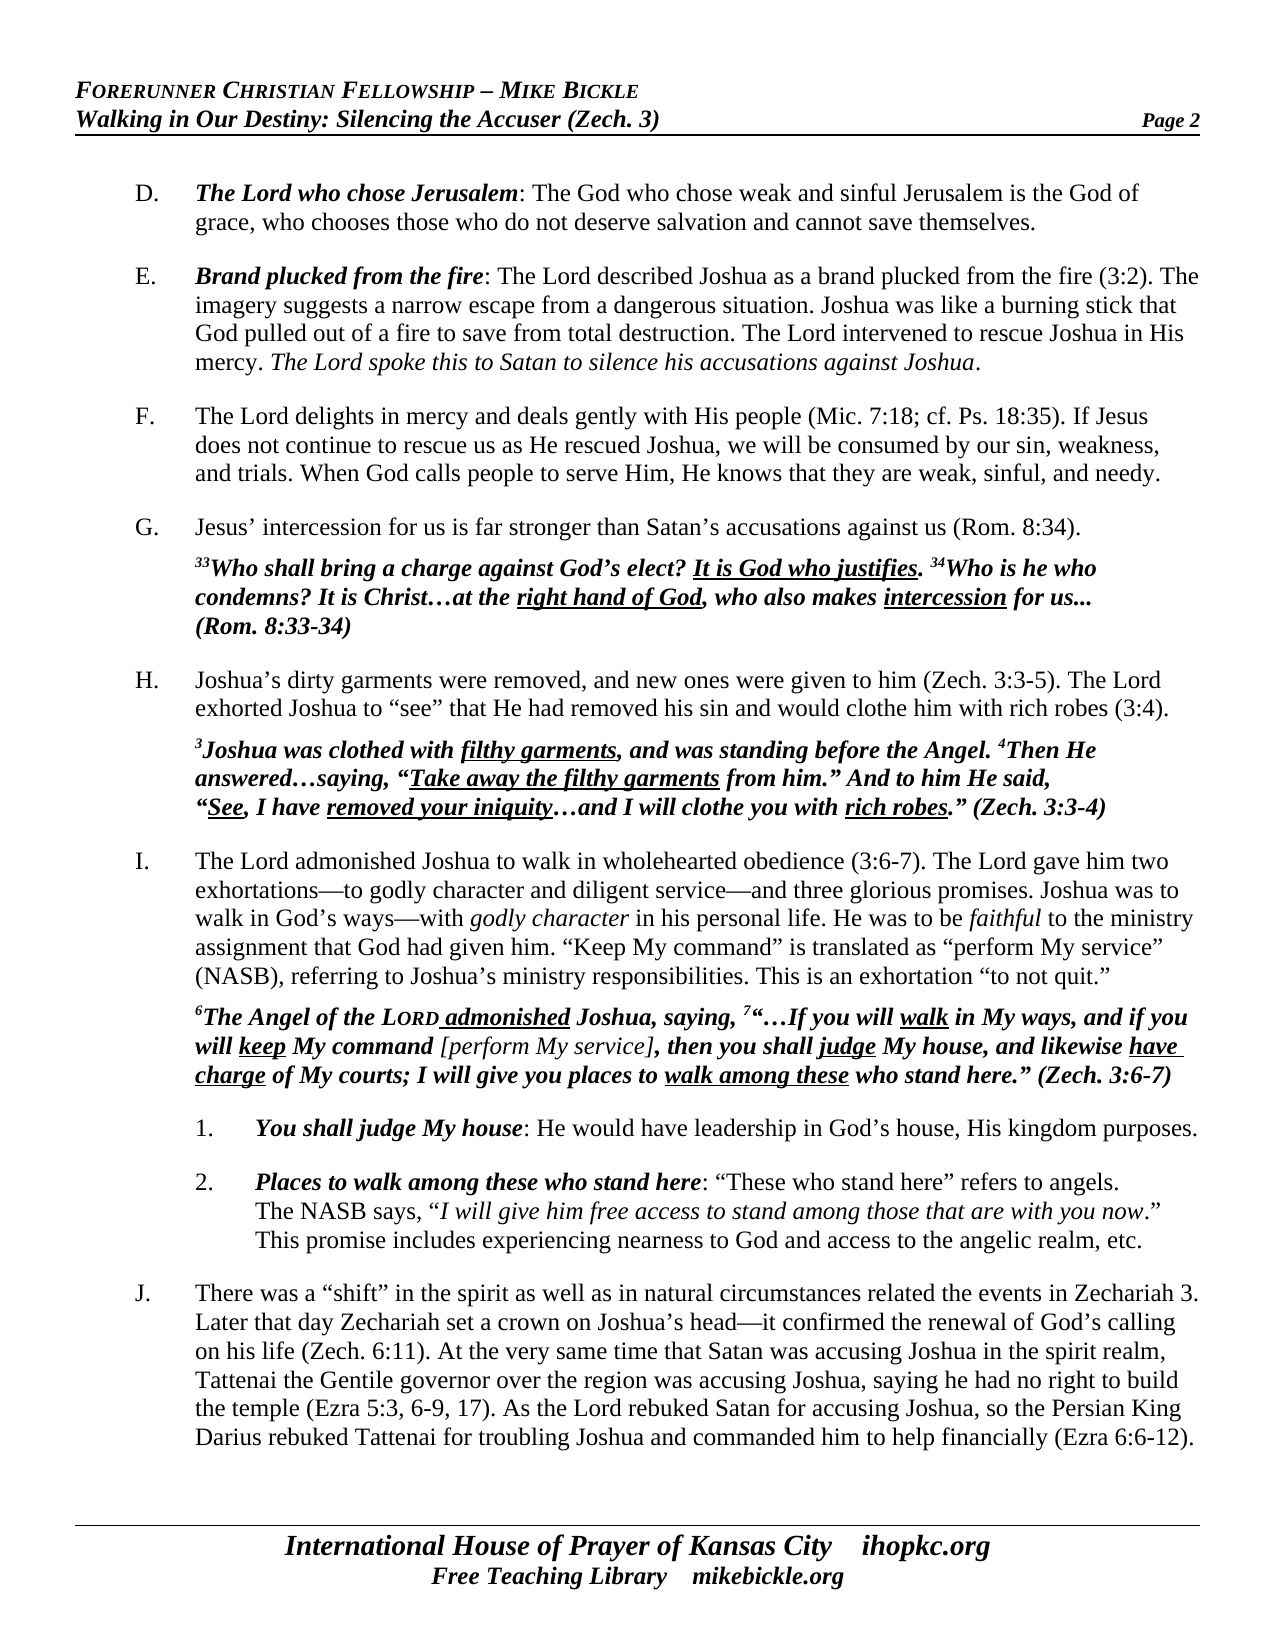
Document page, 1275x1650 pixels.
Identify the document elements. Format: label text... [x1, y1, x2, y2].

text 3Joshua was clothed with filthy garments, and was standing before the Angel. 4Then He answered…saying, “Take away the filthy garments from him.” And to him He said, “See, I have removed your iniquity…and I will clothe you with rich robes.” (Zech. 3:3-4) [195, 735, 1200, 821]
text Brand plucked from the fire: The Lord described Joshua as a brand plucked from the fire (3:2). The imagery suggests a narrow escape from a dangerous situation. Joshua was like a burning stick that God pulled out of a fire to save from total destruction. The Lord intervened to rescue Joshua in His mercy. The Lord spoke this to Satan to silence his accusations against Joshua. [135, 261, 1200, 376]
text Places to walk among these who stand here: “These who stand here” refers to angels. The NASB says, “I will give him free access to stand among those that are with you now.” This promise includes experiencing nearness to God and access to the angelic realm, etc. [195, 1167, 1200, 1253]
text Joshua’s dirty garments were removed, and new ones were given to him (Zech. 3:3-5). The Lord exhorted Joshua to “see” that He had removed his sin and would clothe him with rich robes (3:4). [135, 665, 1200, 722]
text There was a “shift” in the spirit as well as in natural circumstances related the events in Zechariah 3. Later that day Zechariah set a crown on Joshua’s head—it confirmed the renewal of God’s calling on his life (Zech. 6:11). At the very same time that Satan was accusing Joshua in the spirit realm, Tattenai the Gentile governor over the region was accusing Joshua, saying he had no right to build the temple (Ezra 5:3, 6-9, 17). As the Lord rebuked Satan for accusing Joshua, so the Persian King Darius rebuked Tattenai for troubling Joshua and commanded him to help financially (Ezra 6:6-12). [135, 1278, 1200, 1451]
text 6The Angel of the Lord admonished Joshua, saying, 7“…If you will walk in My ways, and if you will keep My command [perform My service], then you shall judge My house, and likewise have charge of My courts; I will give you places to walk among these who stand here.” (Zech. 3:6-7) [195, 1002, 1200, 1088]
text The Lord delights in mercy and deals gently with His people (Mic. 7:18; cf. Ps. 18:35). If Jesus does not continue to rescue us as He rescued Joshua, we will be consumed by our sin, weakness, and trials. When God calls people to serve Him, He knows that they are weak, sinful, and needy. [135, 401, 1200, 487]
text The Lord who chose Jerusalem: The God who chose weak and sinful Jerusalem is the God of grace, who chooses those who do not deserve salvation and cannot save themselves. [135, 178, 1200, 236]
text Jesus’ intercession for us is far stronger than Satan’s accusations against us (Rom. 8:34). [135, 512, 1200, 541]
text You shall judge My house: He would have leadership in God’s house, His kingdom purposes. [195, 1113, 1200, 1142]
text The Lord admonished Joshua to walk in wholehearted obedience (3:6-7). The Lord gave him two exhortations—to godly character and diligent service—and three glorious promises. Joshua was to walk in God’s ways—with godly character in his personal life. He was to be faithful to the ministry assignment that God had given him. “Keep My command” is translated as “perform My service” (NASB), referring to Joshua’s ministry responsibilities. This is an exhortation “to not quit.” [135, 846, 1200, 990]
text 33Who shall bring a charge against God’s elect? It is God who justifies. 34Who is he who condemns? It is Christ…at the right hand of God, who also makes intercession for us... (Rom. 8:33-34) [195, 553, 1200, 640]
